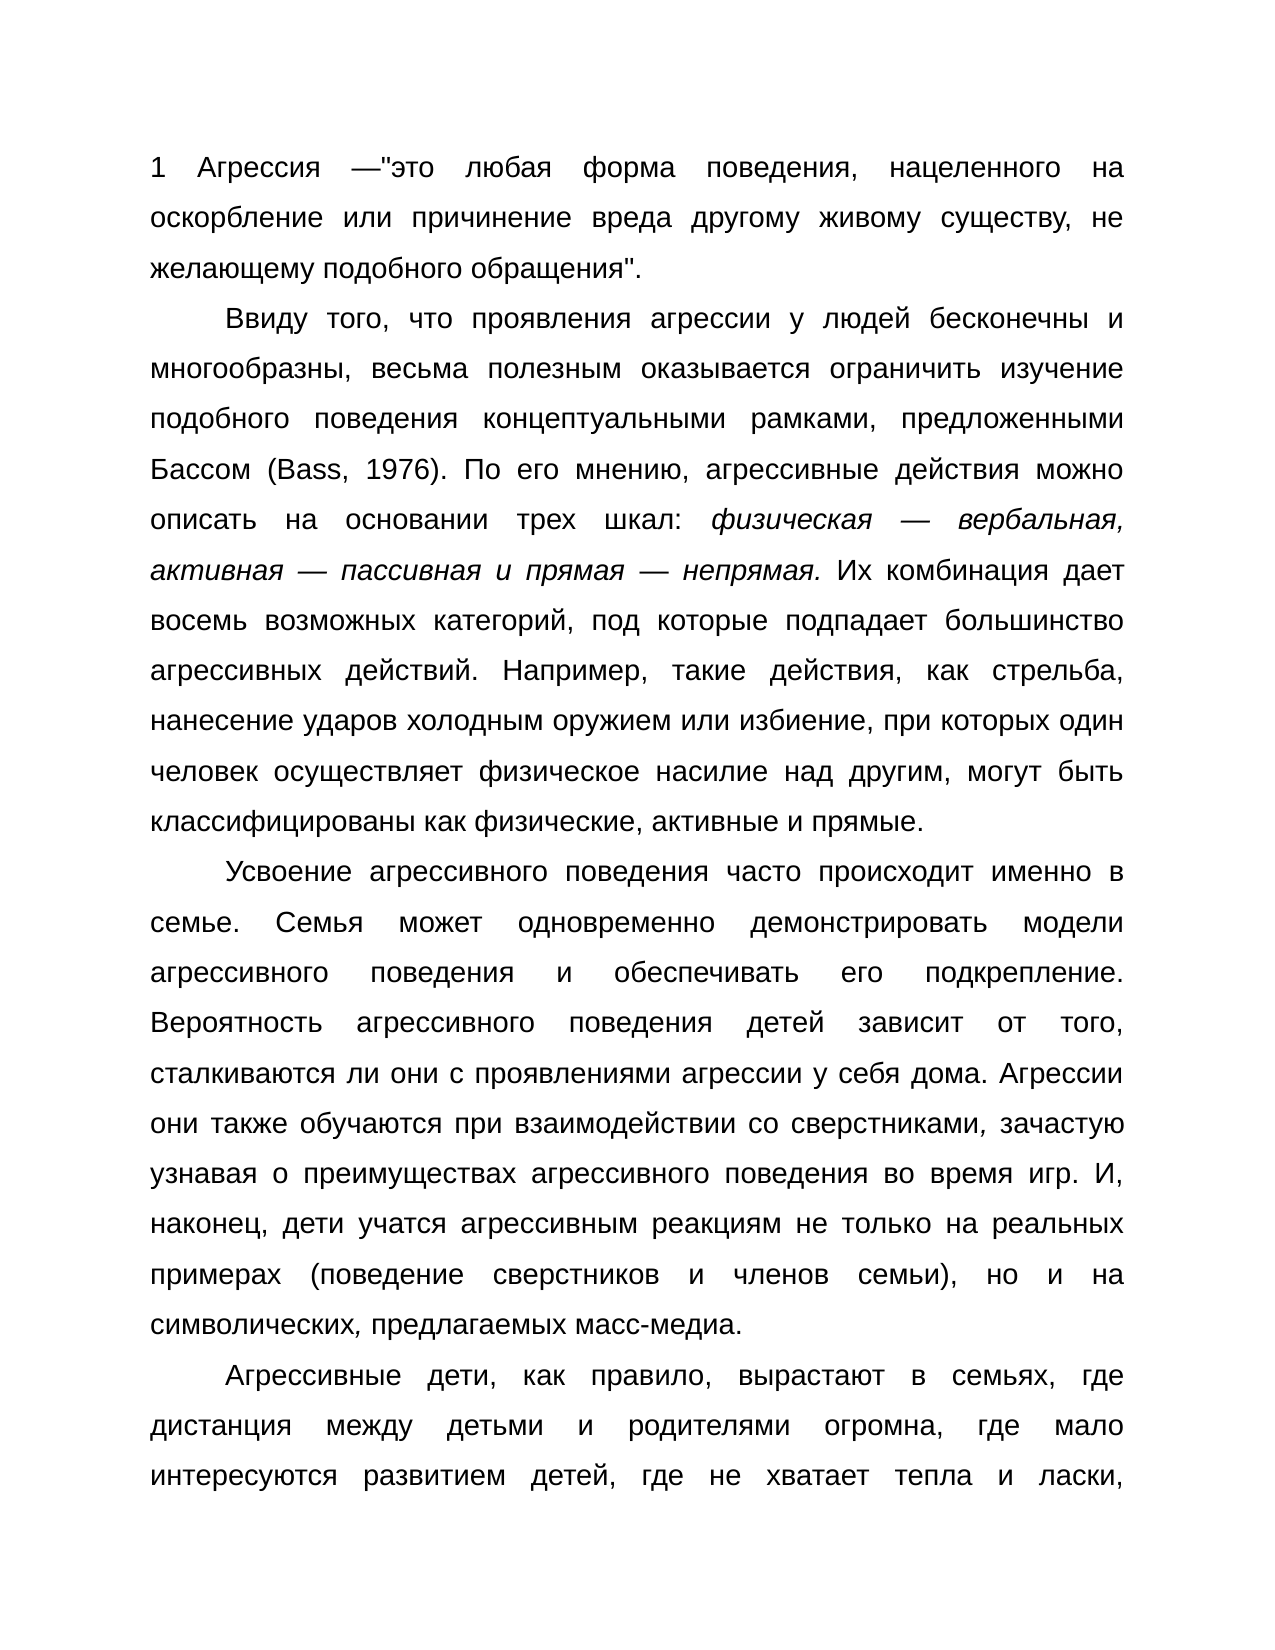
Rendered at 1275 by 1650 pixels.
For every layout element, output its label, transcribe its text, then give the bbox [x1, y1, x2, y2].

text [150, 1357, 1125, 1492]
text Усвоение агрессивного поведения часто происходит именно в семье. Семья может одновременно демонстрировать модели агрессивного поведения и обеспечивать его подкрепление. Вероятность агрессивного поведения детей зависит от того, сталкиваются ли они с проявлениями агрессии у себя дома. Агрессии они также обучаются при взаимодействии со сверстниками, зачастую узнавая о преимуществах агрессивного поведения во время игр. И, наконец, дети учатся агрессивным реакциям не только на реальных примерах (поведение сверстников и членов семьи), но и на символических, предлагаемых масс-медиа. [150, 854, 1125, 1341]
text Ввиду того, что проявления агрессии у людей бесконечны и многообразны, весьма полезным оказывается ограничить изучение подобного поведения концептуальными рамками, предложенными Бассом (Bass, 1976). По его мнению, агрессивные действия можно описать на основании трех шкал: физическая — вербальная, активная — пассивная и прямая — непрямая. Их комбинация дает восемь возможных категорий, под которые подпадает большинство агрессивных действий. Например, такие действия, как стрельба, нанесение ударов холодным оружием или избиение, при которых один человек осуществляет физическое насилие над другим, могут быть классифицированы как физические, активные и прямые. [150, 301, 1125, 838]
text 1 Агрессия —"это любая форма поведения, нацеленного на оскорбление или причинение вреда другому живому существу, не желающему подобного обращения". [150, 150, 1125, 284]
